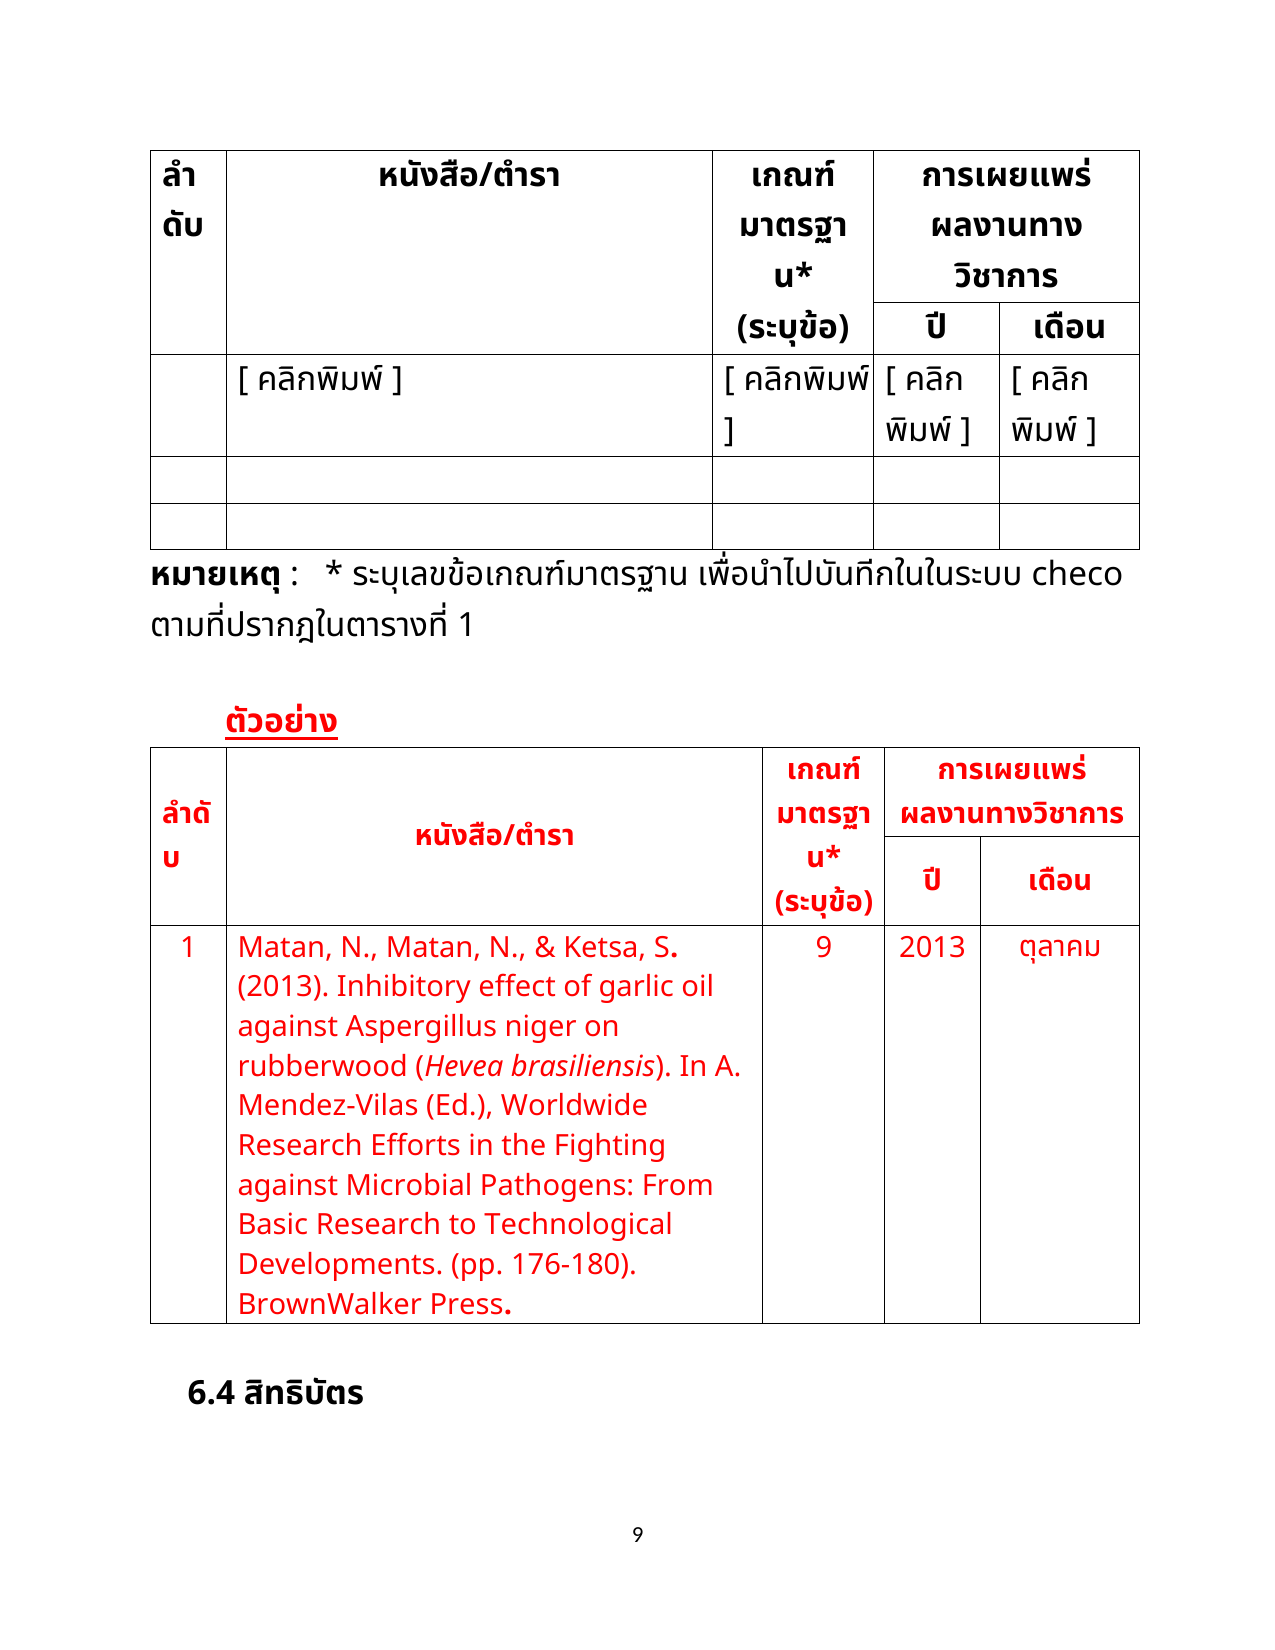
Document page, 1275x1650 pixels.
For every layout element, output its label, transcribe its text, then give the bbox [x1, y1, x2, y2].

table_cell [1000, 457, 1139, 502]
table_header เกณฑ์มาตรฐาน* (ระบุข้อ) [713, 151, 873, 354]
table_header ลำดับ [151, 748, 226, 925]
text 6.4 สิทธิบัตร [150, 1369, 1125, 1420]
table_cell [ คลิกพิมพ์ ] [227, 355, 712, 456]
table_cell ปี [885, 837, 980, 925]
table_cell 9 [763, 926, 884, 1323]
table_cell เดือน [1000, 303, 1139, 354]
table_cell ตุลาคม [981, 926, 1139, 1323]
table_cell [713, 504, 873, 549]
table_header การเผยแพร่ ผลงานทางวิชาการ [874, 151, 1139, 302]
table_cell [151, 457, 226, 502]
text หมายเหตุ : * ระบุเลขข้อเกณฑ์มาตรฐาน เพื่อนำไปบันทีกในในระบบ checo ตามที่ปรากฎในตารางที่ 1 [150, 550, 1125, 651]
table_header การเผยแพร่ ผลงานทางวิชาการ [885, 748, 1139, 836]
table_header หนังสือ/ตำรา [227, 151, 712, 354]
table_cell Matan, N., Matan, N., & Ketsa, S. (2013). Inhibitory effect of garlic oil against Aspergillus niger on rubberwood (Hevea brasiliensis). In A. Mendez-Vilas (Ed.), Worldwide Research Efforts in the Fighting against Microbial Pathogens: From Basic Research to Technological Developments. (pp. 176-180). BrownWalker Press. [227, 926, 762, 1323]
table_header หนังสือ/ตำรา [227, 748, 762, 925]
table_cell [ คลิกพิมพ์ ] [713, 355, 873, 456]
table_cell 1 [151, 926, 226, 1323]
table_cell [227, 457, 712, 502]
table_cell [227, 504, 712, 549]
table_cell [151, 355, 226, 456]
table_header ลำดับ [151, 151, 226, 354]
table_cell [151, 504, 226, 549]
table_cell [ คลิกพิมพ์ ] [1000, 355, 1139, 456]
text ตัวอย่าง [150, 697, 1125, 747]
table_cell [1000, 504, 1139, 549]
table_cell [ คลิกพิมพ์ ] [874, 355, 999, 456]
table_cell ปี [874, 303, 999, 354]
table_cell [713, 457, 873, 502]
table_cell [874, 504, 999, 549]
table_header เกณฑ์มาตรฐาน* (ระบุข้อ) [763, 748, 884, 925]
table_cell เดือน [981, 837, 1139, 925]
table_cell 2013 [885, 926, 980, 1323]
table_cell [874, 457, 999, 502]
